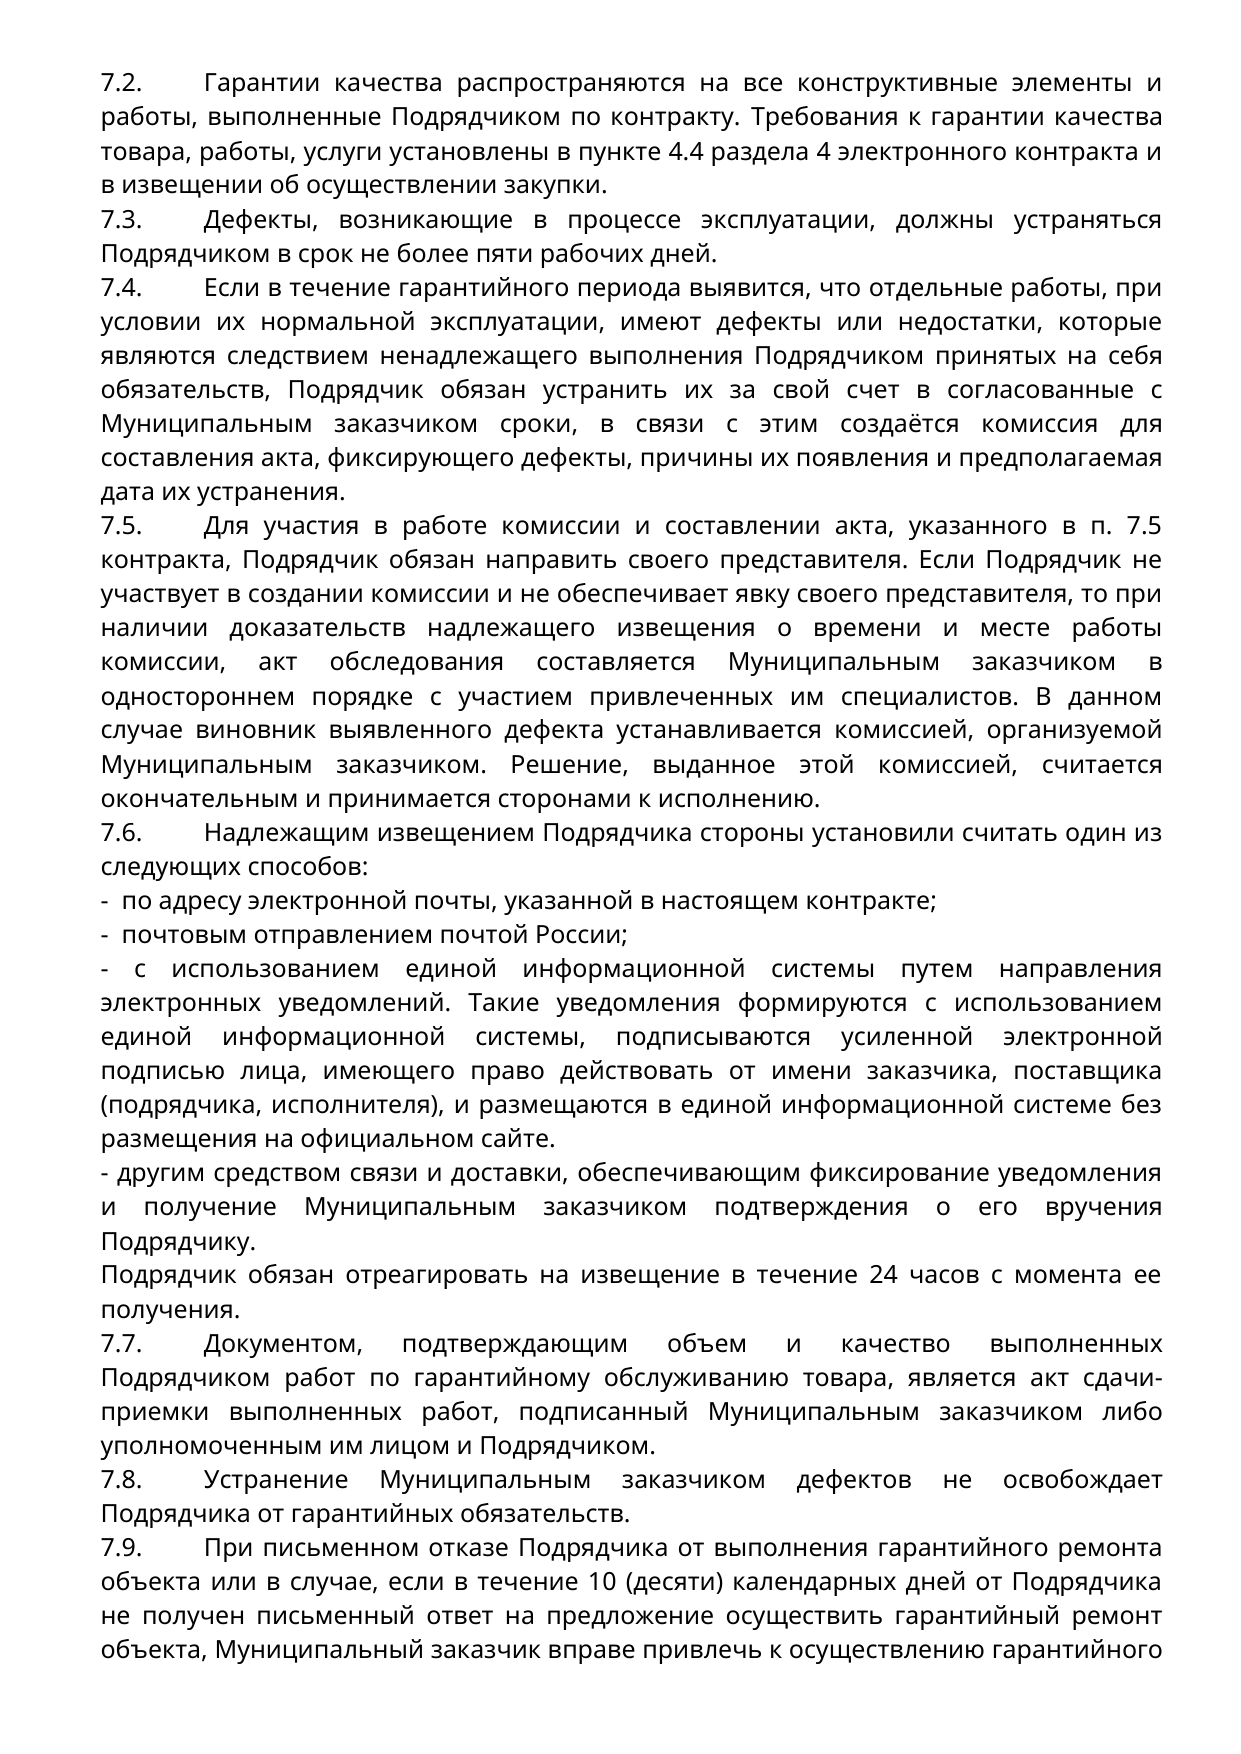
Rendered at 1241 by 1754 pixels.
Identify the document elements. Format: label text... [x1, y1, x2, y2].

list Дефекты, возникающие в процессе эксплуатации, должны устраняться Подрядчиком в срок не более пяти рабочих дней. [100, 201, 1163, 269]
list - по адресу электронной почты, указанной в настоящем контракте; [100, 882, 1163, 917]
list Надлежащим извещением Подрядчика стороны установили считать один из следующих способов: [100, 814, 1163, 882]
list - другим средством связи и доставки, обеспечивающим фиксирование уведомления и получение Муниципальным заказчиком подтверждения о его вручения Подрядчику. [100, 1155, 1163, 1257]
list - почтовым отправлением почтой России; [100, 917, 1163, 951]
list Если в течение гарантийного периода выявится, что отдельные работы, при условии их нормальной эксплуатации, имеют дефекты или недостатки, которые являются следствием ненадлежащего выполнения Подрядчиком принятых на себя обязательств, Подрядчик обязан устранить их за свой счет в согласованные с Муниципальным заказчиком сроки, в связи с этим создаётся комиссия для составления акта, фиксирующего дефекты, причины их появления и предполагаемая дата их устранения. [100, 269, 1163, 508]
list Документом, подтверждающим объем и качество выполненных Подрядчиком работ по гарантийному обслуживанию товара, является акт сдачи-приемки выполненных работ, подписанный Муниципальным заказчиком либо уполномоченным им лицом и Подрядчиком. [100, 1325, 1163, 1462]
list Для участия в работе комиссии и составлении акта, указанного в п. 7.5 контракта, Подрядчик обязан направить своего представителя. Если Подрядчик не участвует в создании комиссии и не обеспечивает явку своего представителя, то при наличии доказательств надлежащего извещения о времени и месте работы комиссии, акт обследования составляется Муниципальным заказчиком в одностороннем порядке с участием привлеченных им специалистов. В данном случае виновник выявленного дефекта устанавливается комиссией, организуемой Муниципальным заказчиком. Решение, выданное этой комиссией, считается окончательным и принимается сторонами к исполнению. [100, 508, 1163, 814]
list Устранение Муниципальным заказчиком дефектов не освобождает Подрядчика от гарантийных обязательств. [100, 1462, 1163, 1530]
list Гарантии качества распространяются на все конструктивные элементы и работы, выполненные Подрядчиком по контракту. Требования к гарантии качества товара, работы, услуги установлены в пункте 4.4 раздела 4 электронного контракта и в извещении об осуществлении закупки. [100, 65, 1163, 201]
list - с использованием единой информационной системы путем направления электронных уведомлений. Такие уведомления формируются с использованием единой информационной системы, подписываются усиленной электронной подписью лица, имеющего право действовать от имени заказчика, поставщика (подрядчика, исполнителя), и размещаются в единой информационной системе без размещения на официальном сайте. [100, 951, 1163, 1155]
text Подрядчик обязан отреагировать на извещение в течение 24 часов с момента ее получения. [100, 1257, 1163, 1325]
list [100, 1530, 1163, 1666]
